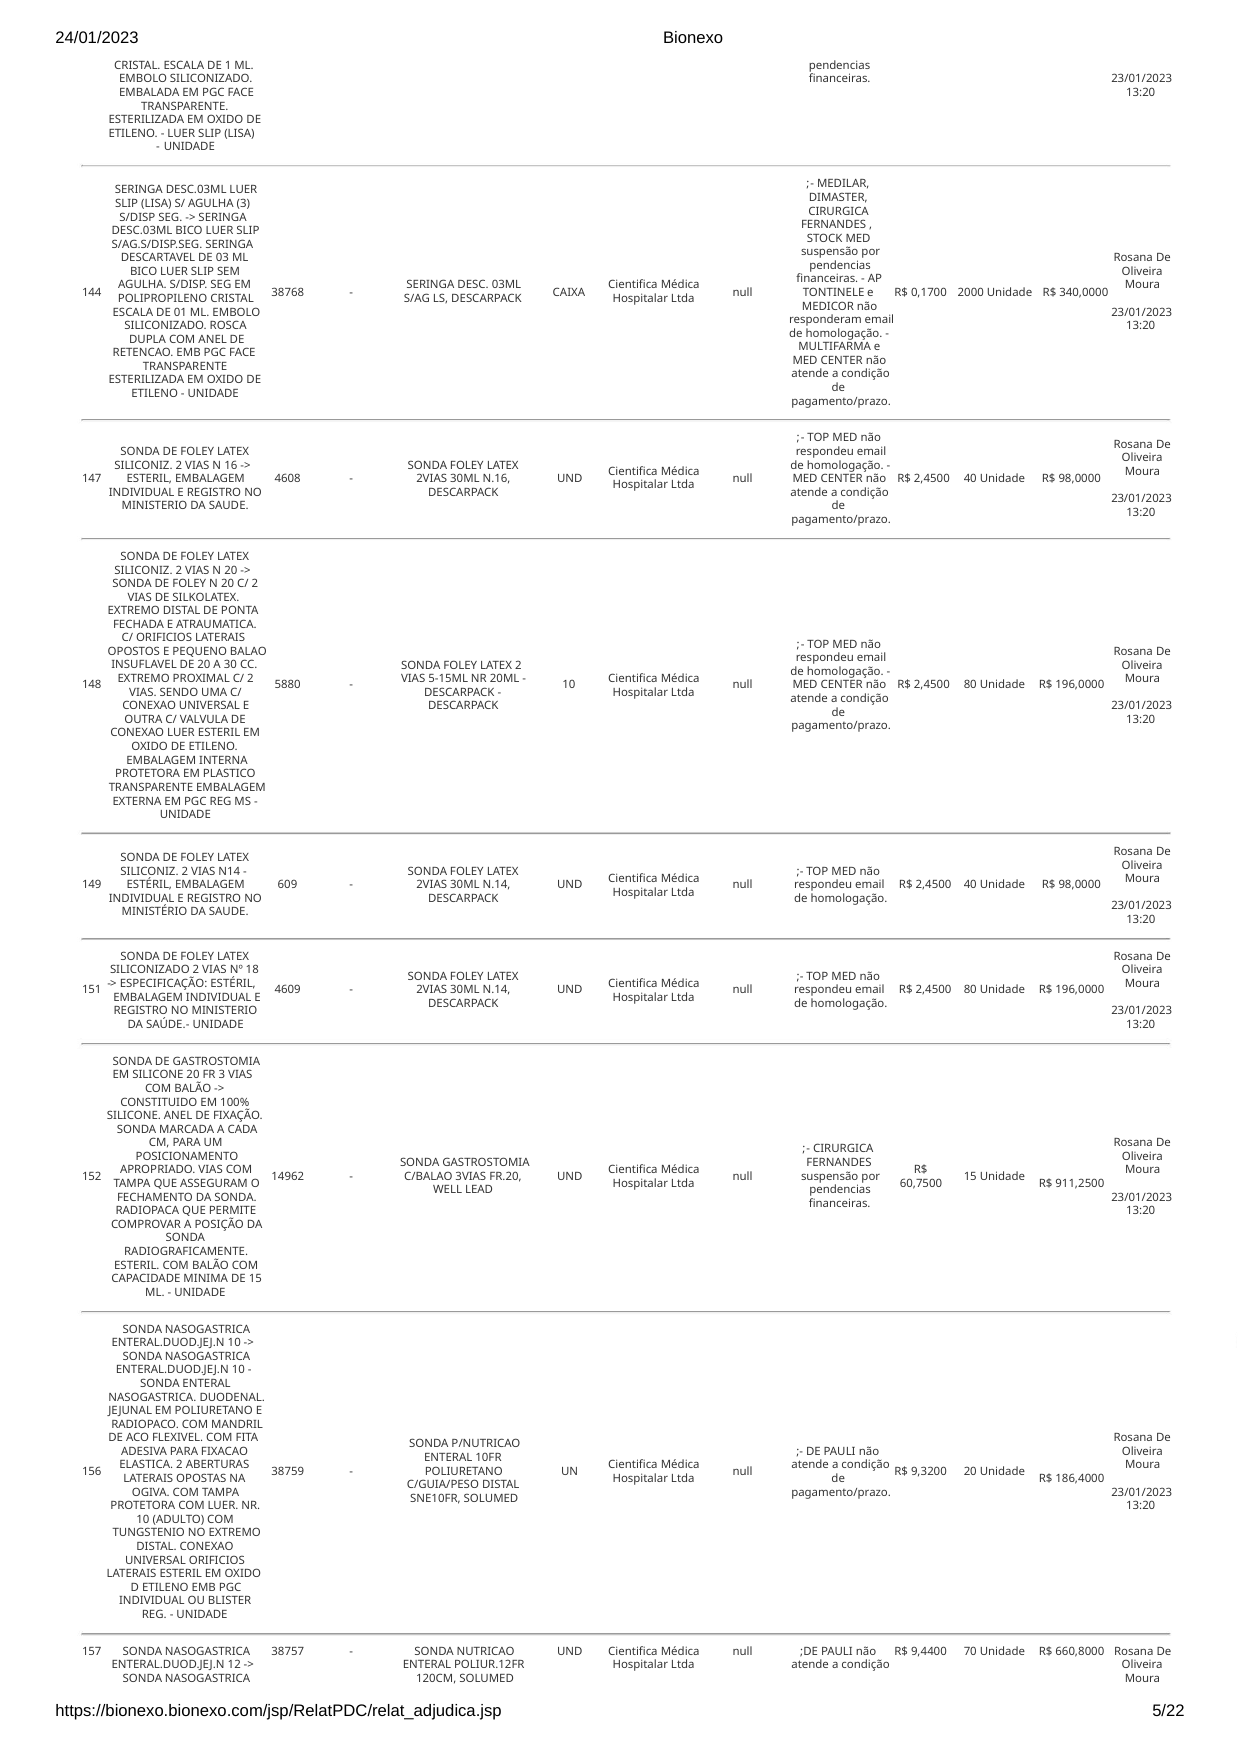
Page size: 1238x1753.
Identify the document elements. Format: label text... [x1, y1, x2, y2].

text SILICONIZADO 2 VIAS Nº 18 [110, 963, 283, 977]
text OGIVA. COM TAMPA [132, 1485, 282, 1499]
text EXTERNA EM PGC REG MS - [112, 794, 282, 808]
text ;DE PAULI não [800, 1644, 894, 1658]
text OXIDO DE ETILENO. [131, 739, 283, 753]
text Oliveira [1121, 1658, 1177, 1672]
text de [831, 705, 969, 719]
text UN [561, 1464, 593, 1478]
text - [349, 878, 370, 892]
text ENTERAL.DUOD.JEJ.N 12 -> [111, 1658, 278, 1672]
text 47 [88, 472, 118, 485]
text EMBALAGEM INTERNA [126, 753, 259, 767]
text 13:20 [1126, 1017, 1187, 1031]
text REG. - UNIDADE [142, 1607, 285, 1621]
text financeiras. - AP [796, 272, 903, 286]
text 2VIAS 30ML N.16, [416, 472, 534, 485]
text 13:20 [1126, 1204, 1187, 1217]
text Hospitalar Ltda [612, 685, 710, 699]
text POLIURETANO [424, 1464, 535, 1478]
text REGISTRO NO MINISTERIO [113, 1004, 283, 1017]
text Hospitalar Ltda [612, 292, 710, 305]
text de [831, 499, 969, 512]
text 13:20 [1126, 913, 1187, 926]
text null [732, 983, 767, 996]
text Moura [1124, 672, 1185, 685]
text pagamento/prazo. [791, 718, 901, 732]
text pendencias [808, 58, 884, 72]
text SONDA DE FOLEY LATEX [120, 549, 277, 563]
text null [732, 285, 767, 299]
text Cientifica Médica [608, 1644, 710, 1658]
text UND [557, 472, 597, 485]
text pagamento/prazo. [791, 1485, 901, 1499]
text SONDA NASOGASTRICA [122, 1672, 278, 1685]
text UND [557, 878, 597, 892]
text ENTERAL.DUOD.JEJ.N 10 - [116, 1363, 278, 1377]
text 4608 [274, 472, 317, 485]
text de homologação. [794, 996, 969, 1010]
text 609 [277, 878, 313, 892]
text SONDA NUTRICAO [414, 1644, 539, 1658]
text UNIDADE [163, 139, 229, 153]
text CAPACIDADE MINIMA DE 15 [111, 1272, 279, 1285]
text RADIOPACO. COM MANDRIL [111, 1417, 282, 1431]
text SERINGA DESC. 03ML [406, 278, 538, 292]
picture [0, 0, 1238, 1753]
text 13:20 [1126, 505, 1187, 519]
text ESCALA DE 01 ML. EMBOLO [112, 305, 277, 319]
text STOCK MED [807, 231, 891, 245]
text INDIVIDUAL E REGISTRO NO [109, 891, 282, 905]
text SILICONIZ. 2 VIAS N 16 -> [114, 458, 282, 472]
text OUTRA C/ VALVULA DE [124, 712, 283, 726]
text pagamento/prazo. [791, 512, 901, 526]
text - [349, 983, 370, 996]
text PROTETORA EM PLASTICO [115, 767, 282, 781]
text CRISTAL. ESCALA DE 1 ML. [114, 58, 275, 72]
text 5880 [274, 678, 317, 692]
text 4/01/2023 [64, 29, 163, 47]
text EMBALAGEM INDIVIDUAL E [113, 990, 283, 1004]
text - TOP MED não [801, 431, 896, 444]
text R$ 186,4000 [1038, 1472, 1187, 1486]
text Rosana De [1113, 1136, 1187, 1149]
text MED CENTER não R$ 2,4500 [792, 472, 963, 485]
text DISTAL. CONEXAO [136, 1540, 285, 1553]
text POSICIONAMENTO [135, 1149, 249, 1163]
text ENTERAL.DUOD.JEJ.N 10 -> [111, 1336, 278, 1349]
text ETILENO. - LUER SLIP (LISA) [108, 126, 282, 140]
text R$ 9,4400 [894, 1644, 963, 1658]
text - [349, 285, 370, 299]
text ESTERIL, EMBALAGEM [126, 472, 274, 485]
text DESCARPACK [428, 699, 514, 713]
text R$ 911,2500 [1038, 1177, 1187, 1191]
text ESTERIL. COM BALÃO COM [114, 1258, 279, 1272]
text Hospitalar Ltda [612, 478, 710, 492]
text EM SILICONE 20 FR 3 VIAS [112, 1068, 277, 1082]
text ENTERAL 10FR [424, 1451, 535, 1464]
text 13:20 [1126, 713, 1187, 726]
text suspensão por [801, 245, 891, 258]
text SONDA DE FOLEY LATEX [120, 444, 282, 458]
text - [349, 678, 370, 692]
text DUPLA COM ANEL DE [129, 332, 277, 346]
text Cientifica Médica [608, 1458, 710, 1472]
text SONDA DE FOLEY LATEX [120, 851, 282, 864]
text 38757 [271, 1644, 320, 1658]
text SONDA GASTROSTOMIA [400, 1155, 543, 1169]
text Hospitalar Ltda [612, 1658, 710, 1672]
text DESC.03ML BICO LUER SLIP [111, 224, 278, 237]
text 4609 [274, 983, 317, 996]
text de homologação. [794, 892, 969, 905]
text 13:20 [1126, 86, 1187, 99]
text SILICONIZ. 2 VIAS N14 - [120, 864, 282, 878]
text https://bionexo.bionexo.com/jsp/RelatPDC/relat_adjudica.jsp [55, 1702, 527, 1720]
text 3/01/2023 [1117, 899, 1187, 913]
text CAIXA [552, 285, 601, 299]
text D ETILENO EMB PGC [130, 1580, 285, 1594]
text INDIVIDUAL E REGISTRO NO [109, 485, 282, 499]
text SONDA NASOGASTRICA [122, 1349, 278, 1363]
text COMPROVAR A POSIÇÃO DA [111, 1217, 279, 1231]
text SONDA FOLEY LATEX [407, 864, 534, 878]
text DA SAÚDE.- UNIDADE [127, 1017, 283, 1031]
text 14962 [271, 1169, 320, 1183]
text NASOGASTRICA. DUODENAL. [108, 1390, 282, 1404]
text ETILENO - UNIDADE [131, 387, 282, 400]
text - [107, 976, 128, 990]
text Rosana De [1113, 251, 1185, 264]
text 80 Unidade [963, 678, 1038, 692]
text 13:20 [1126, 1499, 1187, 1512]
text TRANSPARENTE. [141, 99, 268, 112]
text respondeu email R$ 2,4500 [794, 878, 963, 892]
text pendencias [809, 1183, 891, 1196]
text FECHADA E ATRAUMATICA. [113, 617, 283, 631]
text TRANSPARENTE [143, 359, 277, 373]
text 2VIAS 30ML N.14, [416, 878, 534, 892]
text CONEXAO UNIVERSAL E [122, 699, 283, 712]
text 10 [562, 678, 592, 692]
text atende a condição [790, 485, 969, 499]
text SONDA NASOGASTRICA [122, 1322, 278, 1336]
text 44 [88, 285, 118, 299]
text DESCARPACK [428, 996, 534, 1010]
text - [349, 1169, 370, 1183]
text R$ 0,1700 2000 Unidade R$ 340,0000 [894, 285, 1128, 299]
text 23/01/2023 [1111, 699, 1187, 713]
text Oliveira [1121, 658, 1185, 672]
text null [732, 1464, 767, 1478]
text C/ ORIFICIOS LATERAIS [121, 631, 283, 644]
text BICO LUER SLIP SEM [130, 264, 278, 278]
text DE ACO FLEXIVEL. COM FITA [108, 1431, 282, 1444]
text Oliveira [1121, 451, 1185, 464]
text pagamento/prazo. [791, 394, 901, 408]
text UNIDADE [159, 808, 282, 821]
text SONDA FOLEY LATEX [407, 969, 534, 983]
text Moura [1124, 278, 1185, 292]
text - CIRURGICA [806, 1142, 890, 1155]
text - MEDILAR, [810, 177, 886, 190]
text suspensão por [801, 1169, 891, 1183]
text Rosana De [1113, 437, 1185, 451]
text 57 [88, 1644, 118, 1658]
text UND [557, 983, 597, 996]
text respondeu email R$ 2,4500 [794, 983, 969, 996]
text OPOSTOS E PEQUENO BALAO [107, 644, 283, 658]
text MULTIFARMA e [798, 340, 903, 353]
text 120CM, SOLUMED [416, 1672, 539, 1685]
text 23/01/2023 [1111, 1004, 1187, 1017]
text VIAS. SENDO UMA C/ [129, 685, 283, 699]
text Oliveira [1122, 1444, 1187, 1458]
text Moura [1124, 464, 1185, 478]
text - TOP MED não [801, 637, 896, 651]
text ESTÉRIL, EMBALAGEM [126, 878, 277, 891]
text EMBALADA EM PGC FACE [119, 86, 268, 99]
text VIAS DE SILKOLATEX. [127, 590, 277, 604]
text WELL LEAD [433, 1183, 543, 1196]
text TONTINELE e [803, 286, 894, 299]
text ML. - UNIDADE [145, 1285, 279, 1299]
text DESCARPACK [428, 485, 534, 499]
text EXTREMO DISTAL DE PONTA [107, 604, 283, 617]
text 2VIAS 30ML N.14, [416, 983, 534, 996]
text 10 (ADULTO) COM [136, 1512, 249, 1526]
text Rosana De [1113, 844, 1185, 858]
text S/AG.S/DISP.SEG. SERINGA [111, 237, 278, 251]
text INDIVIDUAL OU BLISTER [119, 1594, 285, 1607]
text 49 [88, 878, 118, 892]
text SONDA MARCADA A CADA [117, 1122, 284, 1136]
text Moura [1124, 872, 1185, 885]
text COM BALÃO -> [145, 1082, 277, 1095]
text DESCARPACK - [424, 685, 542, 699]
text ENTERAL POLIUR.12FR [403, 1658, 539, 1672]
text APROPRIADO. VIAS COM [120, 1163, 279, 1177]
text 23/01/2023 [1111, 1190, 1187, 1204]
text EMBOLO SILICONIZADO. [119, 72, 268, 86]
text MINISTERIO DA SAUDE. [121, 499, 282, 512]
text Moura [1124, 977, 1185, 990]
text 70 Unidade [963, 1644, 1038, 1658]
text R$ 196,0000 [1038, 983, 1120, 996]
text S/DISP SEG. -> SERINGA [119, 210, 278, 224]
text DESCARPACK [428, 892, 534, 905]
text SILICONE. ANEL DE FIXAÇÃO. [107, 1108, 284, 1122]
text Hospitalar Ltda [612, 885, 710, 899]
text 56 [88, 1464, 118, 1478]
text null [732, 678, 767, 692]
text SILICONIZADO. ROSCA [124, 319, 277, 332]
text ;- DE PAULI não [796, 1444, 901, 1458]
text 60,7500 [899, 1177, 958, 1190]
text > ESPECIFICAÇÃO: ESTÉRIL, [128, 977, 283, 990]
text Rosana De [1113, 644, 1185, 658]
text 15 Unidade [963, 1169, 1038, 1183]
text Oliveira [1122, 1149, 1187, 1163]
text Cientifica Médica [608, 278, 710, 292]
text SLIP (LISA) S/ AGULHA (3) [115, 197, 278, 210]
text UNIVERSAL ORIFICIOS [125, 1553, 285, 1567]
text R$ 98,0000 [1042, 878, 1117, 892]
text Oliveira [1121, 264, 1185, 278]
text Bionexo [663, 29, 748, 47]
text Oliveira [1121, 963, 1185, 977]
text ;- TOP MED não [796, 969, 969, 983]
text R$ 196,0000 [1038, 678, 1120, 692]
text atende a condição [791, 367, 903, 380]
text VIAS 5-15ML NR 20ML - [401, 672, 542, 685]
text TAMPA QUE ASSEGURAM O [113, 1177, 279, 1190]
text FECHAMENTO DA SONDA. [117, 1190, 279, 1204]
text atende a condição [791, 1658, 901, 1672]
text de homologação. - [790, 664, 969, 678]
text POLIPROPILENO CRISTAL [118, 292, 277, 305]
text Hospitalar Ltda [612, 990, 710, 1004]
text respondeu email [796, 444, 969, 458]
text Cientifica Médica [608, 672, 710, 685]
text ;- TOP MED não [796, 864, 969, 878]
text MED CENTER não [792, 353, 903, 367]
text FERNANDES , [801, 218, 891, 231]
text R$ 660,8000 Rosana De [1038, 1644, 1187, 1658]
text INSUFLAVEL DE 20 A 30 CC. [111, 658, 283, 672]
text SONDA DE FOLEY LATEX [120, 949, 283, 963]
text 80 Unidade [969, 983, 1038, 996]
text LATERAIS ESTERIL EM OXIDO [106, 1567, 285, 1580]
text SONDA [165, 1231, 279, 1244]
text MEDICOR não [802, 299, 903, 313]
text ESTERILIZADA EM OXIDO DE [108, 373, 282, 387]
text 23/01/2023 [1111, 72, 1187, 86]
text Hospitalar Ltda [612, 1177, 710, 1190]
text 40 Unidade [963, 878, 1038, 892]
text responderam email [789, 313, 903, 326]
text Oliveira [1121, 858, 1185, 872]
text 5/22 [1152, 1702, 1209, 1720]
text 3/01/2023 [1117, 491, 1187, 505]
text SNE10FR, SOLUMED [410, 1491, 535, 1505]
text Hospitalar Ltda [612, 1472, 710, 1485]
text CONSTITUIDO EM 100% [120, 1095, 267, 1108]
text EXTREMO PROXIMAL C/ 2 [117, 672, 283, 685]
text RETENCAO. EMB PGC FACE [112, 346, 277, 359]
text financeiras. [808, 72, 884, 86]
text Cientifica Médica [608, 872, 710, 885]
text UND [557, 1169, 597, 1183]
text 23/01/2023 [1111, 1485, 1187, 1499]
text - [349, 1644, 370, 1658]
text - [349, 1464, 370, 1478]
text 23/01/2023 [1111, 305, 1187, 319]
text respondeu email [796, 651, 969, 664]
text SONDA DE FOLEY N 20 C/ 2 [112, 577, 277, 590]
text TUNGSTENIO NO EXTREMO [112, 1526, 285, 1540]
text MINISTÉRIO DA SAUDE. [121, 905, 282, 918]
text atende a condição [790, 692, 969, 705]
text Cientifica Médica [608, 976, 710, 990]
text Rosana De [1113, 1431, 1187, 1444]
text null [732, 1169, 767, 1183]
text 20 Unidade [963, 1464, 1038, 1478]
text R$ 9,3200 [894, 1464, 963, 1478]
text C/GUIA/PESO DISTAL [407, 1478, 535, 1491]
text S/AG LS, DESCARPACK [404, 292, 538, 305]
text SONDA NASOGASTRICA [122, 1644, 271, 1658]
text 13:20 [1126, 319, 1187, 332]
text SONDA ENTERAL [140, 1377, 278, 1390]
text CONEXAO LUER ESTERIL EM [110, 726, 283, 739]
text JEJUNAL EM POLIURETANO E [108, 1404, 282, 1417]
text SERINGA DESC.03ML LUER [114, 183, 278, 197]
text pendencias [809, 258, 891, 272]
text Moura [1125, 1163, 1187, 1177]
text Cientifica Médica [608, 464, 710, 478]
text UND [557, 1644, 597, 1658]
text SONDA DE GASTROSTOMIA [112, 1054, 277, 1068]
text RADIOPACA QUE PERMITE [115, 1204, 279, 1217]
text 38768 [271, 285, 320, 299]
text R$ 98,0000 [1042, 472, 1117, 485]
text PROTETORA COM LUER. NR. [110, 1499, 279, 1512]
text AGULHA. S/DISP. SEG EM [118, 278, 277, 292]
text null [732, 1644, 767, 1658]
text ESTERILIZADA EM OXIDO DE [108, 112, 282, 126]
text 40 Unidade [963, 472, 1038, 485]
text Cientifica Médica [608, 1163, 710, 1177]
text 38759 [271, 1464, 320, 1478]
text 48 [88, 678, 118, 692]
text ADESIVA PARA FIXACAO [121, 1444, 282, 1458]
text de homologação. - [789, 326, 903, 340]
text 51 [88, 983, 113, 996]
text de [831, 1472, 901, 1485]
text atende a condição [791, 1458, 901, 1472]
text CM, PARA UM [149, 1136, 284, 1149]
text null [732, 472, 767, 485]
text C/BALAO 3VIAS FR.20, [404, 1169, 543, 1183]
text Moura [1125, 1458, 1187, 1472]
text de homologação. - [790, 458, 969, 472]
text RADIOGRAFICAMENTE. [124, 1244, 279, 1258]
text de [831, 380, 903, 394]
text MED CENTER não R$ 2,4500 [792, 678, 963, 692]
text CIRURGICA [808, 204, 891, 218]
text LATERAIS OPOSTAS NA [123, 1472, 282, 1485]
text TRANSPARENTE EMBALAGEM [108, 781, 282, 794]
text R$ [913, 1163, 958, 1177]
text SONDA FOLEY LATEX [407, 458, 534, 472]
text DIMASTER, [808, 190, 891, 204]
text ELASTICA. 2 ABERTURAS [119, 1458, 282, 1472]
text DESCARTAVEL DE 03 ML [121, 251, 278, 264]
text financeiras. [808, 1196, 884, 1210]
text SILICONIZ. 2 VIAS N 20 -> [114, 563, 277, 577]
text SONDA P/NUTRICAO [409, 1437, 535, 1451]
text 52 [88, 1169, 118, 1183]
text SONDA FOLEY LATEX 2 [401, 658, 542, 672]
text Rosana De [1113, 949, 1185, 963]
text - [349, 472, 370, 485]
text null [732, 878, 767, 892]
text Moura [1124, 1672, 1177, 1685]
text FERNANDES [806, 1155, 891, 1169]
